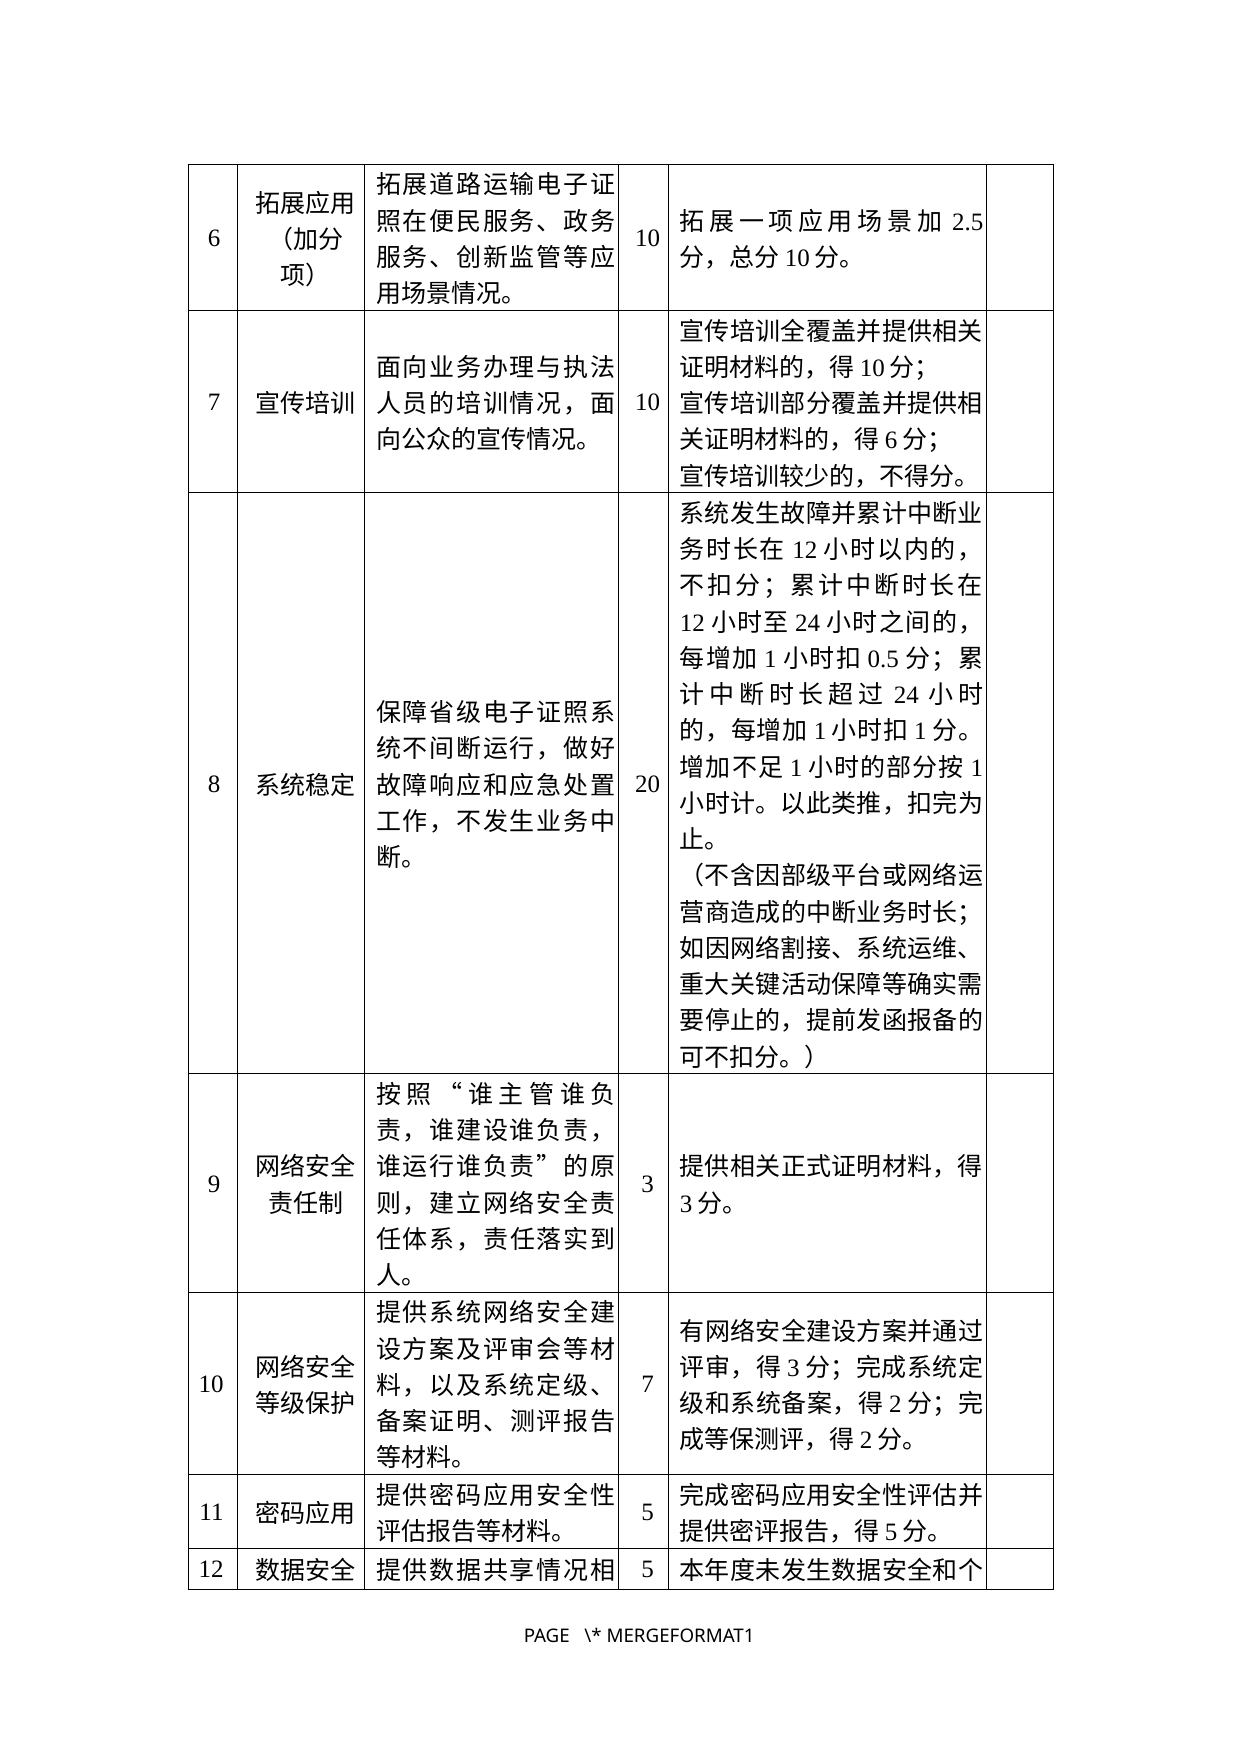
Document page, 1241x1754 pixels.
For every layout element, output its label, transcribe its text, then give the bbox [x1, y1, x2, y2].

table_cell 系统稳定 [238, 493, 364, 1073]
table_cell 网络安全等级保护 [238, 1293, 364, 1474]
table_cell 7 [619, 1293, 668, 1474]
table_cell 密码应用 [238, 1475, 364, 1548]
table_cell 数据安全与个人信息保护 [238, 1549, 364, 1589]
table_cell 提供系统网络安全建设方案及评审会等材料，以及系统定级、备案证明、测评报告等材料。 [365, 1293, 618, 1474]
table_cell 宣传培训全覆盖并提供相关证明材料的，得10分； 宣传培训部分覆盖并提供相关证明材料的，得6分； 宣传培训较少的，不得分。 [669, 311, 986, 492]
table_cell [987, 493, 1053, 1073]
table_cell [189, 165, 237, 310]
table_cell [669, 1549, 986, 1589]
table_cell 5 [619, 1549, 668, 1589]
table_cell [189, 1549, 237, 1589]
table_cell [365, 1549, 618, 1589]
table_cell 10 [619, 165, 668, 310]
table_cell 拓展道路运输电子证照在便民服务、政务服务、创新监管等应用场景情况。 [365, 165, 618, 310]
table_cell 宣传培训 [238, 311, 364, 492]
table_cell 按照“谁主管谁负责，谁建设谁负责，谁运行谁负责”的原则，建立网络安全责任体系，责任落实到人。 [365, 1074, 618, 1292]
table_cell 完成密码应用安全性评估并提供密评报告，得5分。 [669, 1475, 986, 1548]
table_cell [987, 311, 1053, 492]
table_cell [189, 493, 237, 1073]
table_cell [987, 1293, 1053, 1474]
table_cell 提供密码应用安全性评估报告等材料。 [365, 1475, 618, 1548]
table_cell 有网络安全建设方案并通过评审，得3分；完成系统定级和系统备案，得2分；完成等保测评，得2分。 [669, 1293, 986, 1474]
table_cell 网络安全责任制 [238, 1074, 364, 1292]
table_cell 3 [619, 1074, 668, 1292]
table_cell 10 [619, 311, 668, 492]
table_cell [189, 1293, 237, 1474]
table_cell 20 [619, 493, 668, 1073]
table_cell 面向业务办理与执法人员的培训情况，面向公众的宣传情况。 [365, 311, 618, 492]
table_cell [189, 1475, 237, 1548]
table_cell 拓展一项应用场景加2.5分，总分10分。 [669, 165, 986, 310]
table_cell [987, 1475, 1053, 1548]
table_cell [189, 311, 237, 492]
table_cell 提供相关正式证明材料，得3分。 [669, 1074, 986, 1292]
table_cell [987, 1549, 1053, 1589]
table_cell 系统发生故障并累计中断业务时长在12小时以内的，不扣分；累计中断时长在12小时至24小时之间的，每增加1小时扣0.5分；累计中断时长超过24小时的，每增加1小时扣1分。增加不足1小时的部分按1小时计。以此类推，扣完为止。 （不含因部级平台或网络运营商造成的中断业务时长；如因网络割接、系统运维、重大关键活动保障等确实需要停止的，提前发函报备的可不扣分。） [669, 493, 986, 1073]
table_cell [987, 165, 1053, 310]
table_cell [987, 1074, 1053, 1292]
table_cell [189, 1074, 237, 1292]
table_cell 拓展应用（加分项） [238, 165, 364, 310]
table_cell 5 [619, 1475, 668, 1548]
table_cell 保障省级电子证照系统不间断运行，做好故障响应和应急处置工作，不发生业务中断。 [365, 493, 618, 1073]
